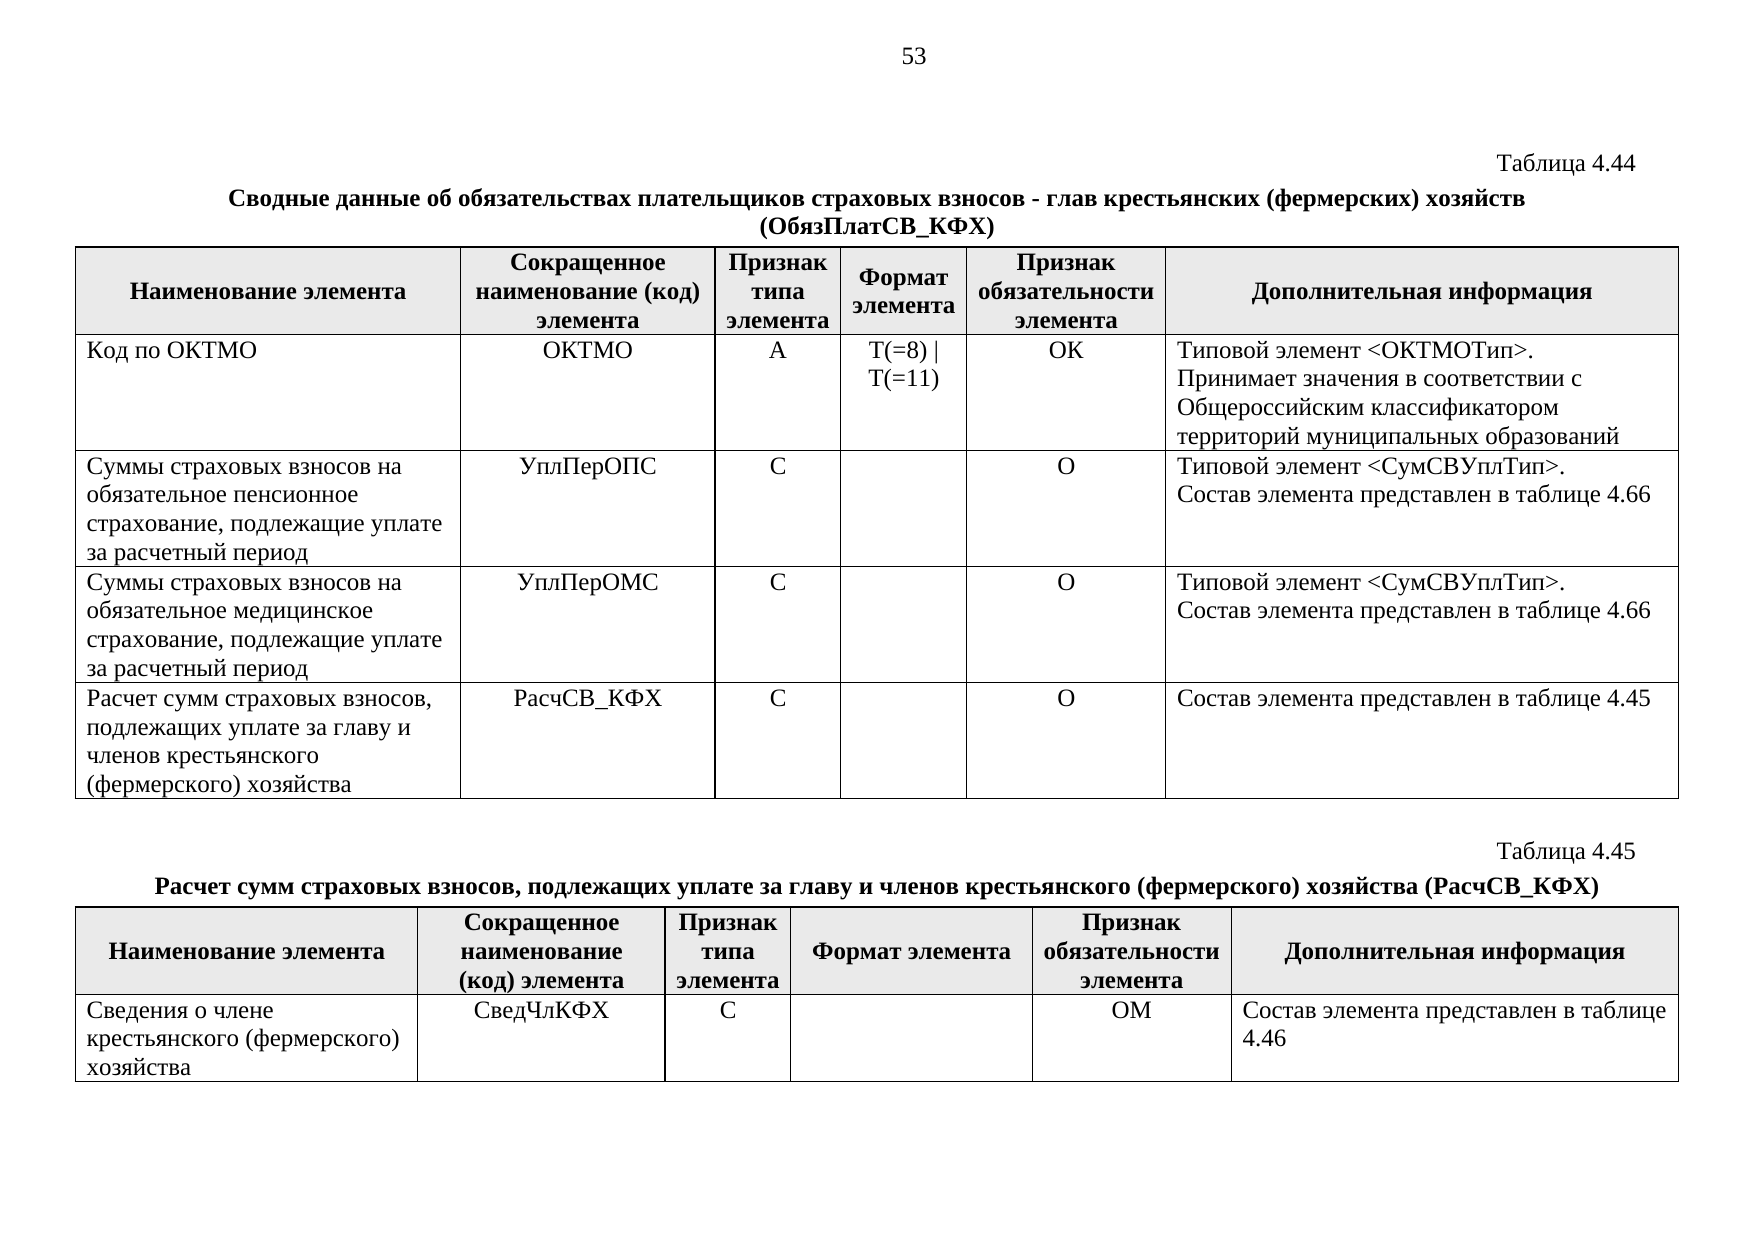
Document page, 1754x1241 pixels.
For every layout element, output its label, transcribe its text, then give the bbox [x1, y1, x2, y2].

table_cell Расчет сумм страховых взносов, подлежащих уплате за главу и членов крестьянского (фермерского) хозяйства [76, 683, 460, 798]
table_cell О [967, 567, 1165, 682]
table_cell УплПерОПС [461, 451, 714, 566]
table_cell A [716, 335, 840, 450]
table_cell РасчСВ_КФХ [461, 683, 714, 798]
table_cell О [967, 683, 1165, 798]
table_cell Суммы страховых взносов на обязательное медицинское страхование, подлежащие уплате за расчетный период [76, 567, 460, 682]
table_header Дополнительная информация [1232, 908, 1678, 994]
table_header Дополнительная информация [1166, 248, 1678, 334]
table_cell Типовой элемент <ОКТМОТип>. Принимает значения в соответствии с Общероссийским классификатором территорий муниципальных образований [1166, 335, 1678, 450]
table_header Наименование элемента [76, 908, 417, 994]
table_header Формат элемента [841, 248, 966, 334]
table_cell [841, 451, 966, 566]
table_cell С [716, 567, 840, 682]
text Таблица 4.45 [89, 836, 1636, 865]
table_header Формат элемента [791, 908, 1032, 994]
table_cell О [967, 451, 1165, 566]
table_cell ОМ [1033, 995, 1231, 1081]
table_cell Типовой элемент <СумСВУплТип>. Состав элемента представлен в таблице 4.66 [1166, 451, 1678, 566]
table_cell T(=8) | T(=11) [841, 335, 966, 450]
table_cell С [716, 683, 840, 798]
table_cell С [666, 995, 790, 1081]
table_header Сокращенное наименование (код) элемента [418, 908, 664, 994]
table_cell Сведения о члене крестьянского (фермерского) хозяйства [76, 995, 417, 1081]
table_cell Типовой элемент <СумСВУплТип>. Состав элемента представлен в таблице 4.66 [1166, 567, 1678, 682]
table_cell [841, 683, 966, 798]
table_cell СведЧлКФХ [418, 995, 664, 1081]
table_cell ОК [967, 335, 1165, 450]
table_header Признак обязательности элемента [967, 248, 1165, 334]
table_cell Суммы страховых взносов на обязательное пенсионное страхование, подлежащие уплате за расчетный период [76, 451, 460, 566]
table_cell [841, 567, 966, 682]
table_header Признак обязательности элемента [1033, 908, 1231, 994]
table_cell С [716, 451, 840, 566]
table_cell Код по ОКТМО [76, 335, 460, 450]
table_cell Состав элемента представлен в таблице 4.46 [1232, 995, 1678, 1081]
text Таблица 4.44 [89, 148, 1636, 176]
table_cell УплПерОМС [461, 567, 714, 682]
table_cell [791, 995, 1032, 1081]
table_header Сокращенное наименование (код) элемента [461, 248, 714, 334]
table_cell Состав элемента представлен в таблице 4.45 [1166, 683, 1678, 798]
table_header Признак типа элемента [716, 248, 840, 334]
text Сводные данные об обязательствах плательщиков страховых взносов - глав крестьянских (фермерских) хозяйств (ОбязПлатСВ_КФХ) [148, 183, 1606, 240]
table_header Наименование элемента [76, 248, 460, 334]
text Расчет сумм страховых взносов, подлежащих уплате за главу и членов крестьянского (фермерского) хозяйства (РасчСВ_КФХ) [148, 871, 1606, 900]
table_header Признак типа элемента [666, 908, 790, 994]
table_cell ОКТМО [461, 335, 714, 450]
